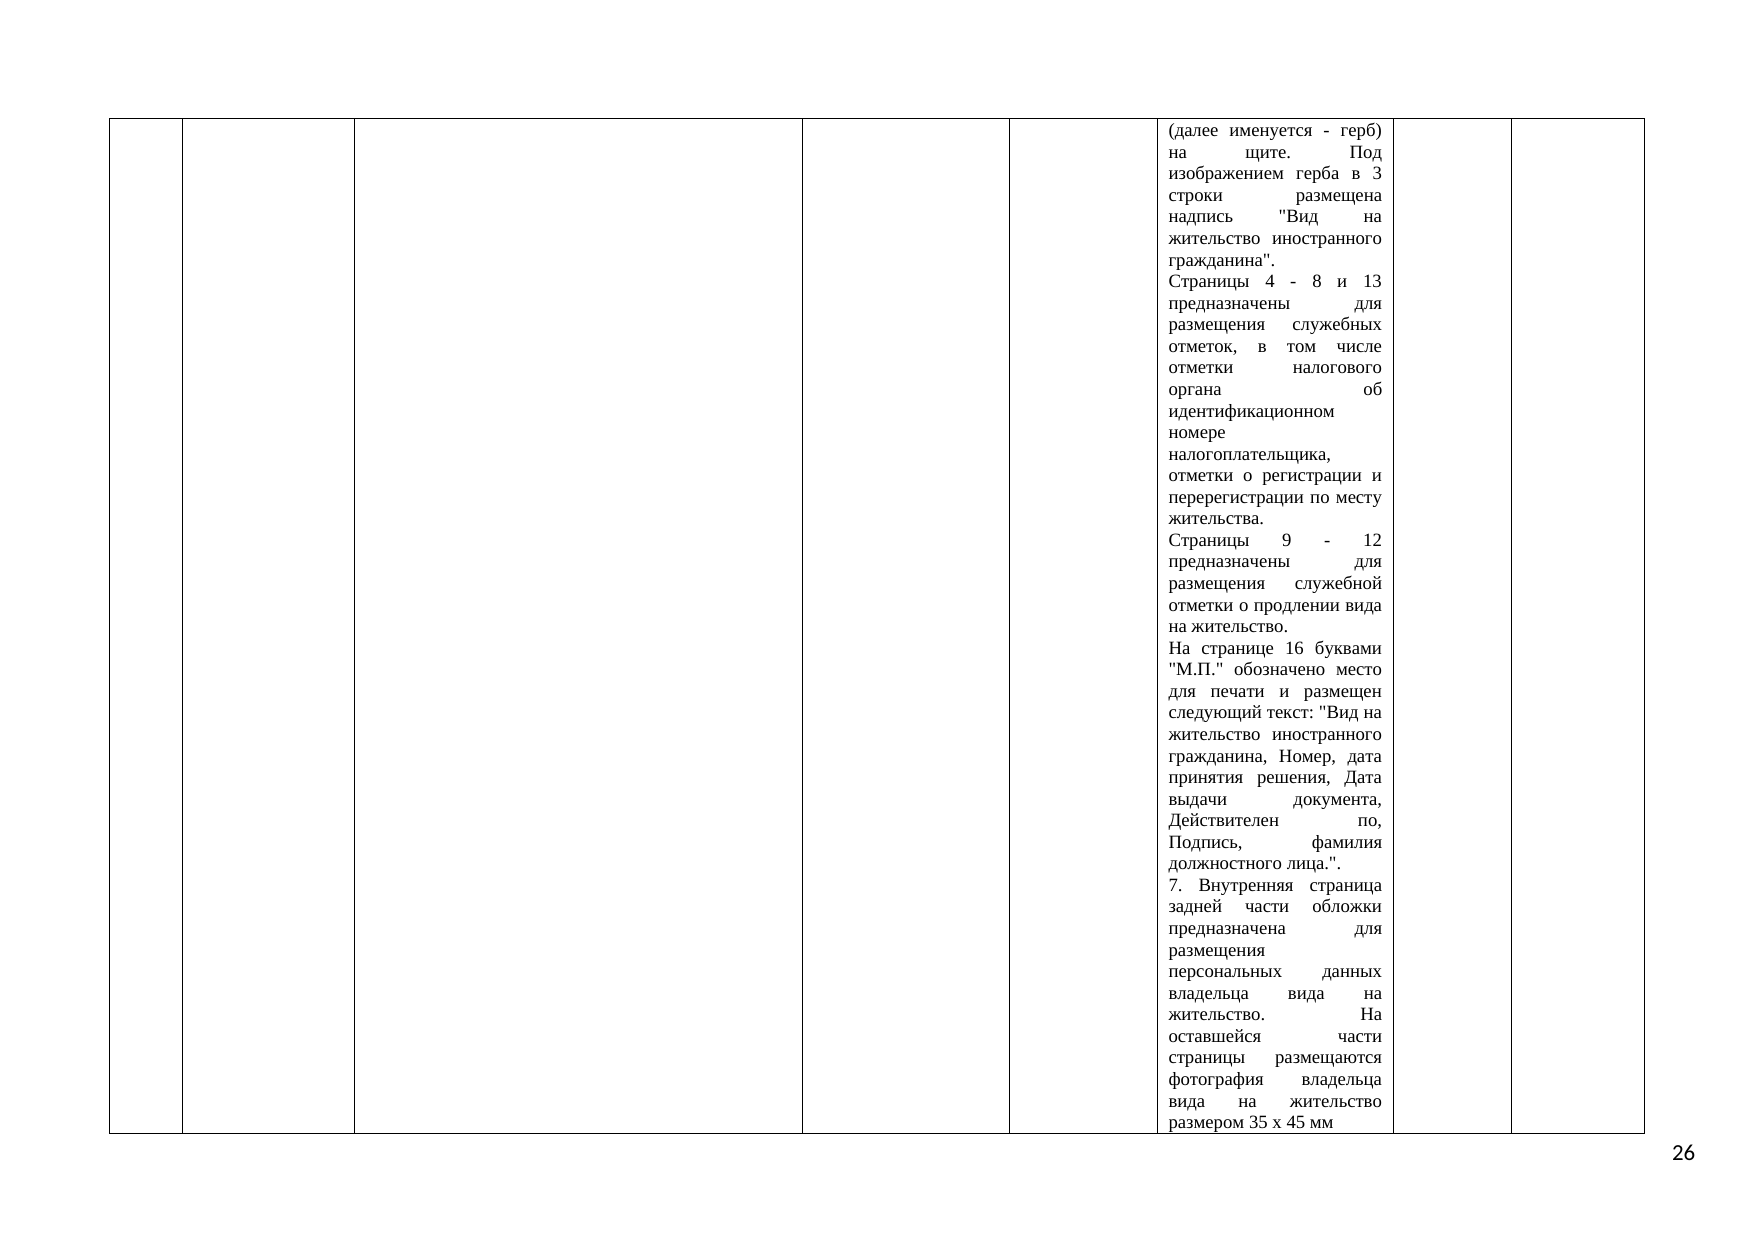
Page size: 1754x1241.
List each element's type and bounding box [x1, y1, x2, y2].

table_cell [1010, 119, 1157, 1133]
table_cell [1158, 119, 1393, 1133]
table_cell [803, 119, 1009, 1133]
table_cell [355, 119, 802, 1133]
